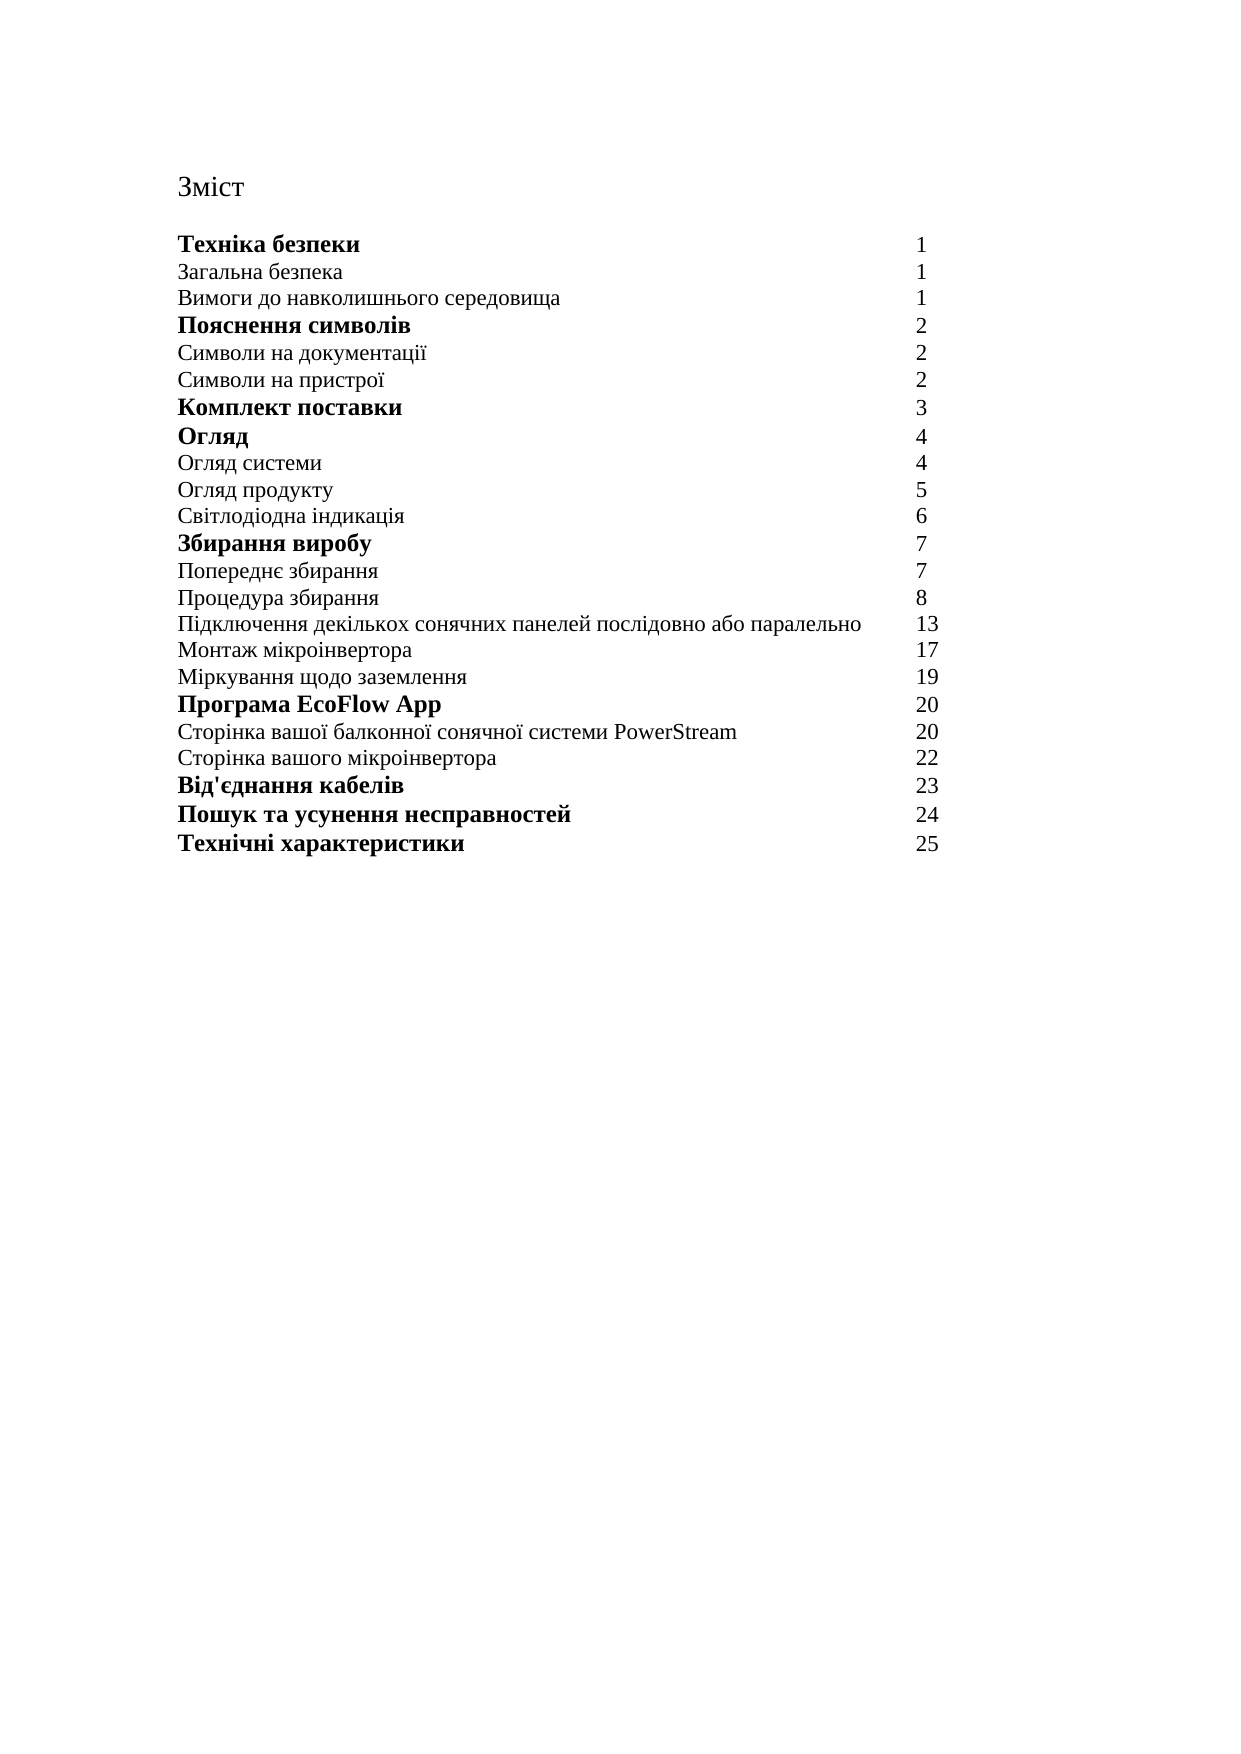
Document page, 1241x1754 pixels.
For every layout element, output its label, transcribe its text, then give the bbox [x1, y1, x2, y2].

text Огляд продукту 5 [177, 476, 1152, 502]
text Загальна безпека 1 [177, 258, 1152, 284]
text Монтаж мікроінвертора 17 [177, 636, 1152, 663]
text Від'єднання кабелів 23 [177, 771, 1152, 799]
text Комплект поставки 3 [177, 392, 1152, 421]
text Символи на пристрої 2 [177, 366, 1152, 392]
text Техніка безпеки 1 [177, 229, 1152, 258]
text Підключення декількох сонячних панелей послідовно або паралельно 13 [177, 610, 1152, 636]
text Світлодіодна індикація 6 [177, 502, 1152, 528]
text Огляд системи 4 [177, 449, 1152, 476]
text Попереднє збирання 7 [177, 557, 1152, 584]
text Міркування щодо заземлення 19 [177, 663, 1152, 689]
text Сторінка вашого мікроінвертора 22 [177, 744, 1152, 771]
text Символи на документації 2 [177, 339, 1152, 366]
text Технічні характеристики 25 [177, 828, 1152, 857]
text Сторінка вашої балконної сонячної системи PowerStream 20 [177, 718, 1152, 744]
text Зміст [177, 169, 1152, 203]
text Пошук та усунення несправностей 24 [177, 799, 1152, 828]
text Пояснення символів 2 [177, 311, 1152, 339]
text Огляд 4 [177, 421, 1152, 449]
text Вимоги до навколишнього середовища 1 [177, 284, 1152, 311]
text Програма EcoFlow App 20 [177, 689, 1152, 718]
text Збирання виробу 7 [177, 528, 1152, 557]
text Процедура збирання 8 [177, 584, 1152, 610]
